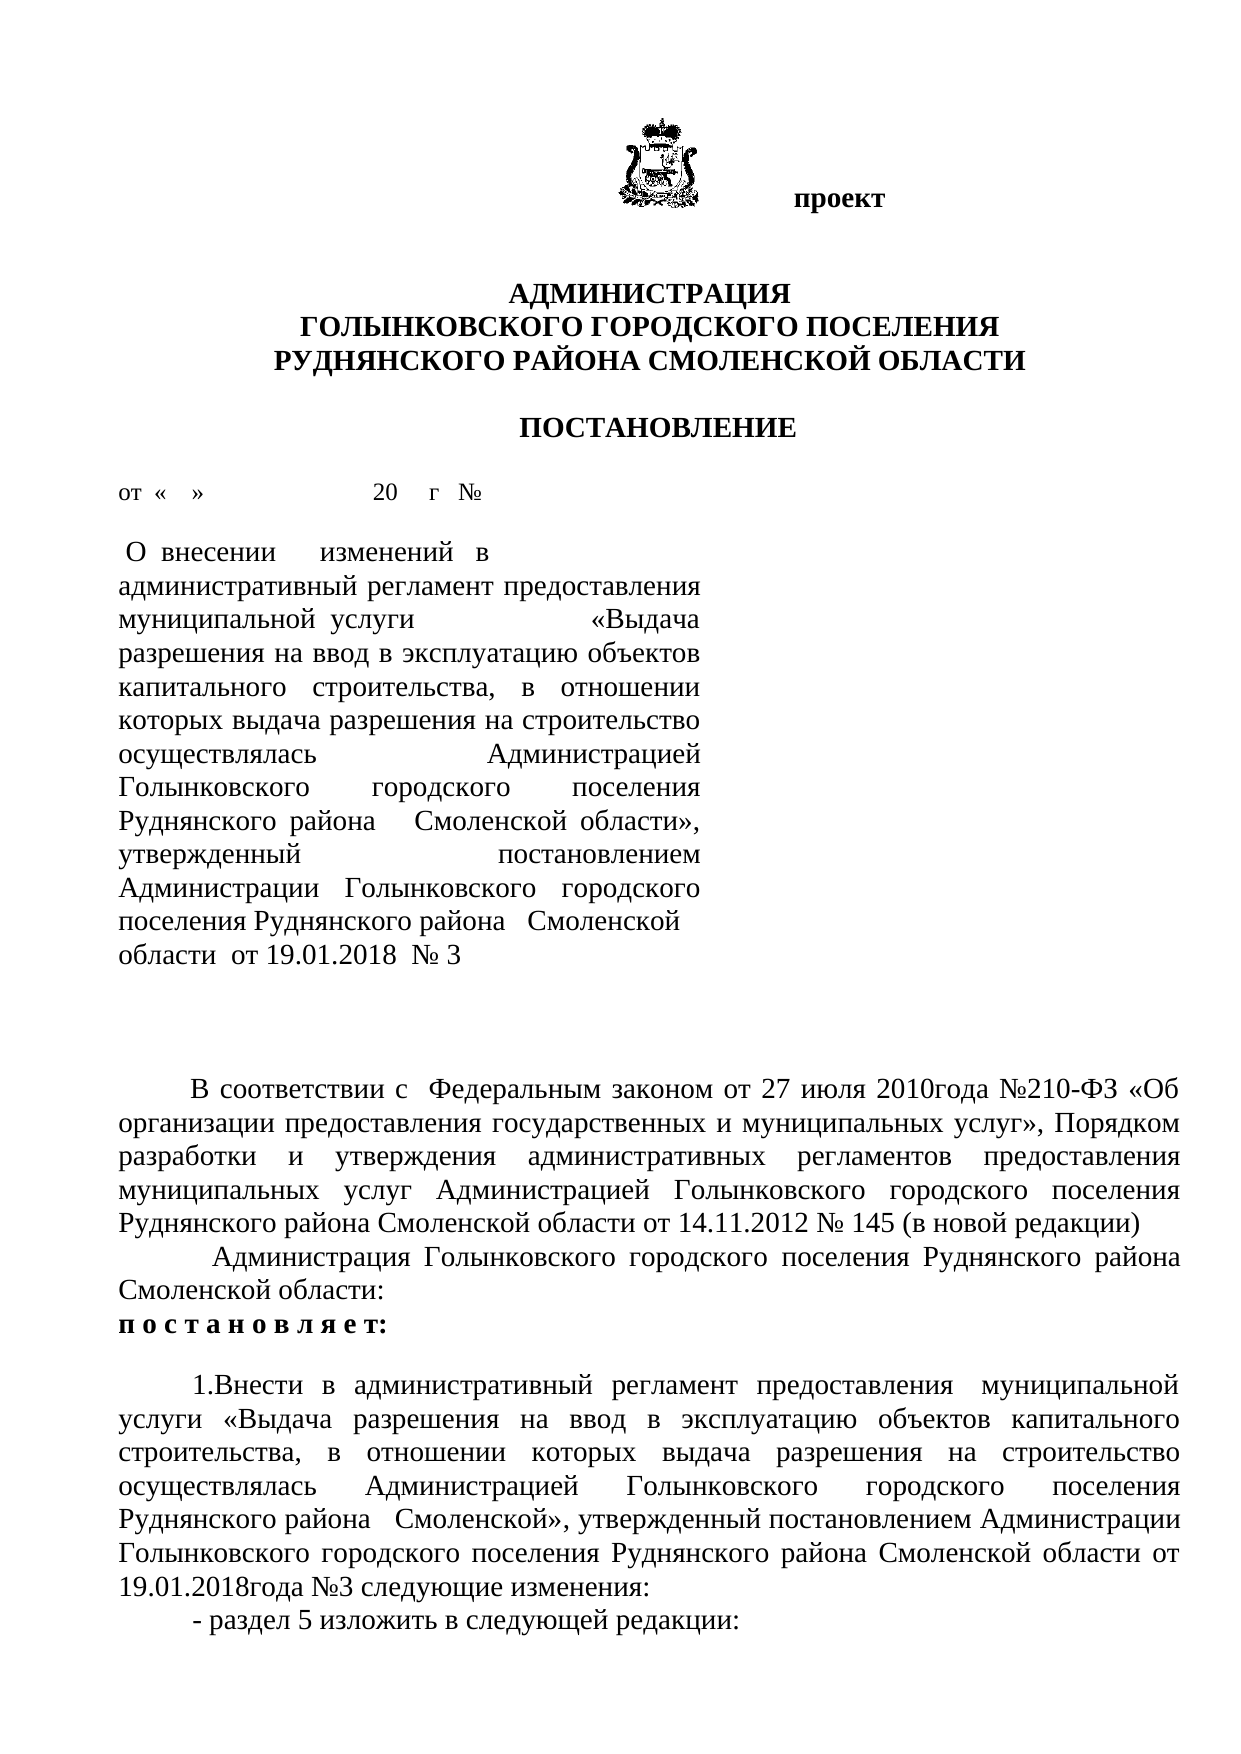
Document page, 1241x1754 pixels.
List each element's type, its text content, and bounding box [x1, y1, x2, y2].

text Администрация Голынковского городского поселения Руднянского района Смоленской области: [118, 1239, 1181, 1306]
text проект [118, 118, 1181, 214]
text РУДНЯНСКОГО РАЙОНА СМОЛЕНСКОЙ ОБЛАСТИ [118, 343, 1181, 376]
picture [618, 118, 699, 208]
text 1.Внести в административный регламент предоставления муниципальной услуги «Выдача разрешения на ввод в эксплуатацию объектов капитального строительства, в отношении которых выдача разрешения на строительство осуществлялась Администрацией Голынковского городского поселения Руднянского района Смоленской», утвержденный постановлением Администрации Голынковского городского поселения Руднянского района Смоленской области от 19.01.2018года №3 следующие изменения: [118, 1367, 1181, 1602]
text В соответствии с Федеральным законом от 27 июля 2010года №210-ФЗ «Об организации предоставления государственных и муниципальных услуг», Порядком разработки и утверждения административных регламентов предоставления муниципальных услуг Администрацией Голынковского городского поселения Руднянского района Смоленской области от 14.11.2012 № 145 (в новой редакции) [118, 1071, 1181, 1239]
text п о с т а н о в л я е т: [118, 1306, 1181, 1339]
text - раздел 5 изложить в следующей редакции: [118, 1602, 1181, 1636]
text от « » 20 г № [118, 477, 1181, 506]
text ПОСТАНОВЛЕНИЕ [118, 410, 1181, 443]
text ГОЛЫНКОВСКОГО ГОРОДСКОГО ПОСЕЛЕНИЯ [118, 309, 1181, 343]
text О внесении изменений в [118, 534, 1181, 568]
table_header административный регламент предоставления муниципальной услуги «Выдача разрешения на ввод в эксплуатацию объектов капитального строительства, в отношении которых выдача разрешения на строительство осуществлялась Администрацией Голынковского городского поселения Руднянского района Смоленской области», утвержденный постановлением Администрации Голынковского городского поселения Руднянского района Смоленской области от 19.01.2018 № 3 [107, 568, 712, 1071]
text АДМИНИСТРАЦИЯ [118, 276, 1181, 309]
